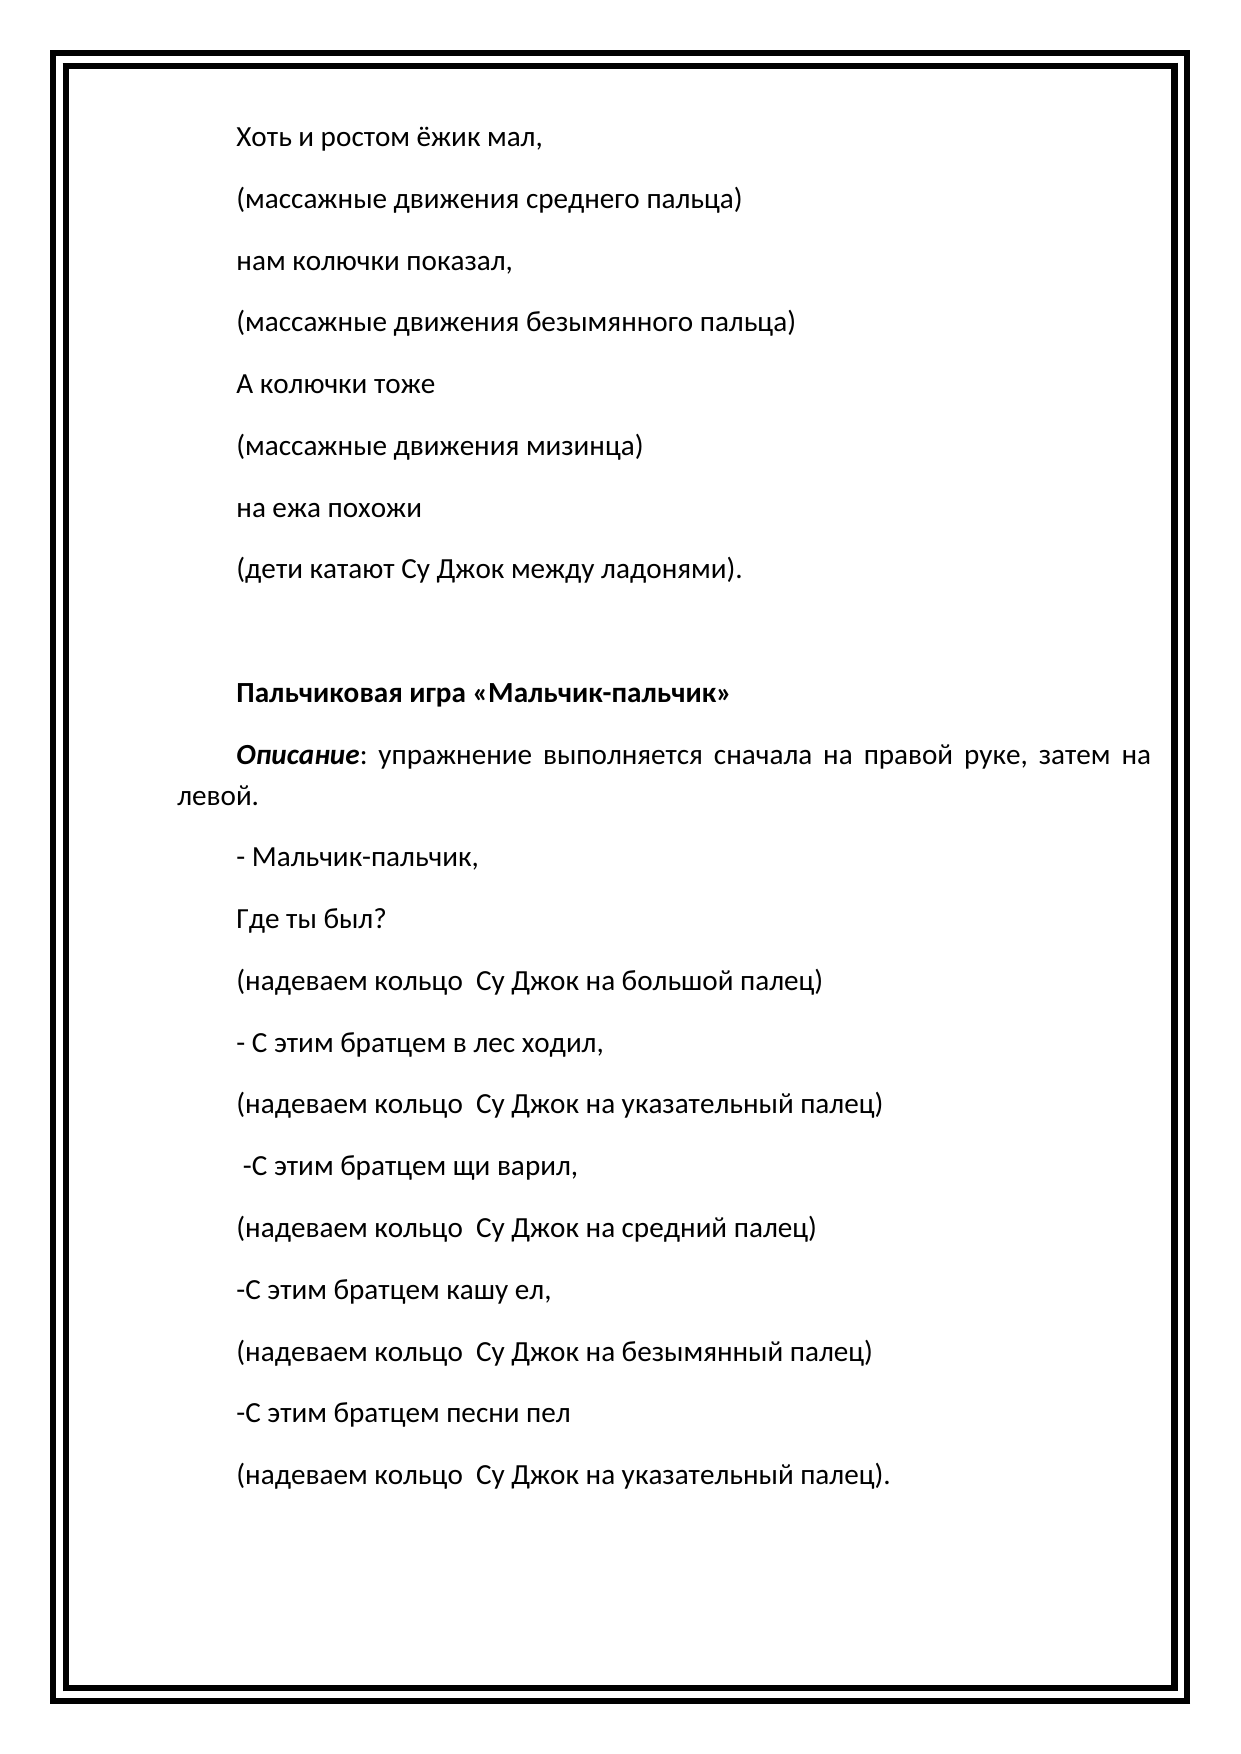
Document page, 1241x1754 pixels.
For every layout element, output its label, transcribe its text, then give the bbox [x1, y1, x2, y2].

text (надеваем кольцо Су Джок на средний палец) [177, 1209, 1152, 1245]
text (надеваем кольцо Су Джок на указательный палец). [177, 1456, 1152, 1492]
text (массажные движения безымянного пальца) [177, 303, 1152, 339]
text нам колючки показал, [177, 242, 1152, 277]
text на ежа похожи [177, 489, 1152, 524]
text Где ты был? [177, 900, 1152, 936]
text -С этим братцем щи варил, [177, 1147, 1152, 1183]
text (надеваем кольцо Су Джок на безымянный палец) [177, 1333, 1152, 1368]
text -С этим братцем кашу ел, [177, 1271, 1152, 1306]
text - С этим братцем в лес ходил, [177, 1024, 1152, 1059]
text Пальчиковая игра «Мальчик-пальчик» [177, 674, 1152, 709]
text (надеваем кольцо Су Джок на большой палец) [177, 962, 1152, 998]
text (надеваем кольцо Су Джок на указательный палец) [177, 1086, 1152, 1121]
text А колючки тоже [177, 365, 1152, 401]
text Хоть и ростом ёжик мал, [177, 118, 1152, 154]
text (массажные движения среднего пальца) [177, 180, 1152, 215]
text -С этим братцем песни пел [177, 1394, 1152, 1430]
text (дети катают Су Джок между ладонями). [177, 550, 1152, 586]
text (массажные движения мизинца) [177, 427, 1152, 462]
text Описание: упражнение выполняется сначала на правой руке, затем на левой. [177, 736, 1152, 812]
text - Мальчик-пальчик, [177, 838, 1152, 874]
